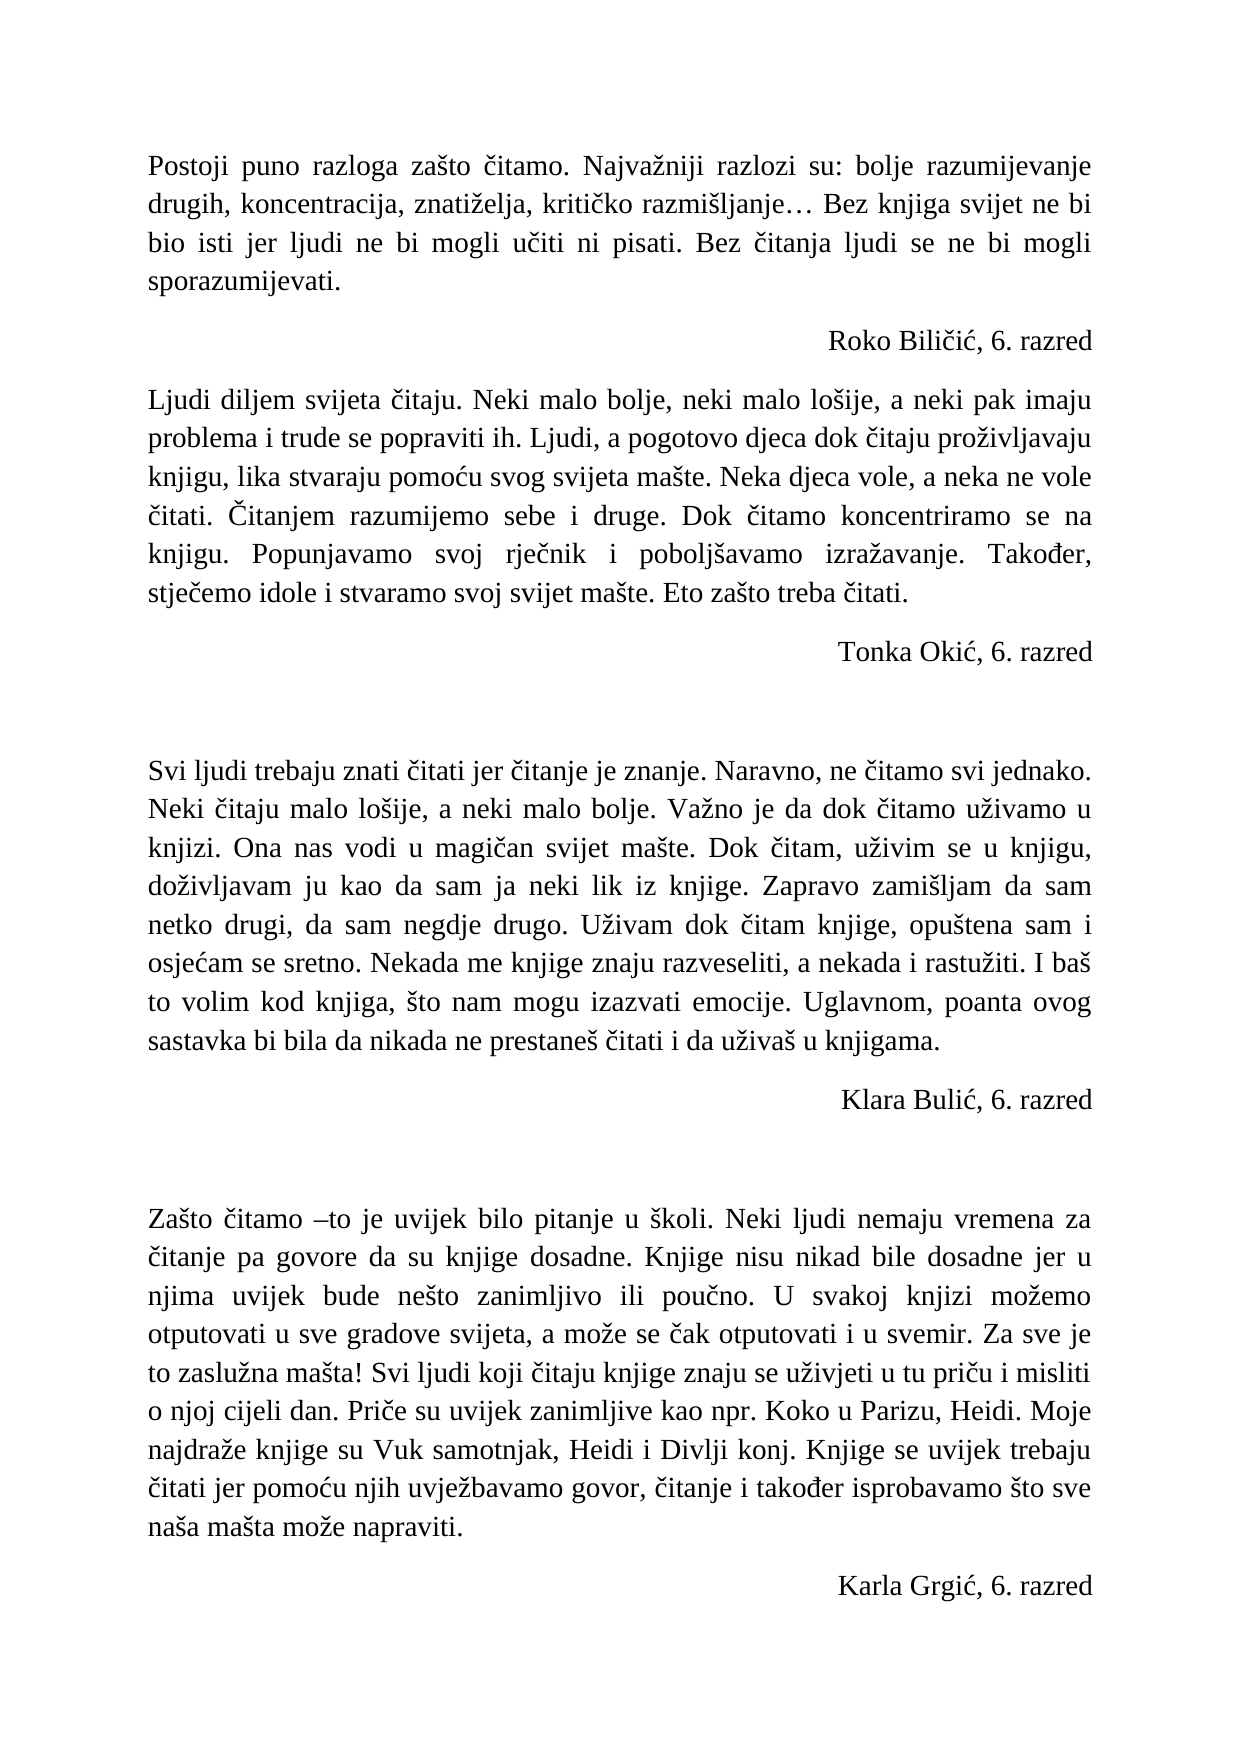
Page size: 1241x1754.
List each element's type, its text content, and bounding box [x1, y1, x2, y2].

text Karla Grgić, 6. razred [148, 1568, 1093, 1602]
text Svi ljudi trebaju znati čitati jer čitanje je znanje. Naravno, ne čitamo svi jednako. Neki čitaju malo lošije, a neki malo bolje. Važno je da dok čitamo uživamo u knjizi. Ona nas vodi u magičan svijet mašte. Dok čitam, uživim se u knjigu, doživljavam ju kao da sam ja neki lik iz knjige. Zapravo zamišljam da sam netko drugi, da sam negdje drugo. Uživam dok čitam knjige, opuštena sam i osjećam se sretno. Nekada me knjige znaju razveseliti, a nekada i rastužiti. I baš to volim kod knjiga, što nam mogu izazvati emocije. Uglavnom, poanta ovog sastavka bi bila da nikada ne prestaneš čitati i da uživaš u knjigama. [148, 753, 1093, 1056]
text Roko Biličić, 6. razred [148, 323, 1093, 356]
text Postoji puno razloga zašto čitamo. Najvažniji razlozi su: bolje razumijevanje drugih, koncentracija, znatiželja, kritičko razmišljanje… Bez knjiga svijet ne bi bio isti jer ljudi ne bi mogli učiti ni pisati. Bez čitanja ljudi se ne bi mogli sporazumijevati. [148, 148, 1093, 297]
text Klara Bulić, 6. razred [148, 1082, 1093, 1116]
text Tonka Okić, 6. razred [148, 634, 1093, 668]
text Ljudi diljem svijeta čitaju. Neki malo bolje, neki malo lošije, a neki pak imaju problema i trude se popraviti ih. Ljudi, a pogotovo djeca dok čitaju proživljavaju knjigu, lika stvaraju pomoću svog svijeta mašte. Neka djeca vole, a neka ne vole čitati. Čitanjem razumijemo sebe i druge. Dok čitamo koncentriramo se na knjigu. Popunjavamo svoj rječnik i poboljšavamo izražavanje. Također, stječemo idole i stvaramo svoj svijet mašte. Eto zašto treba čitati. [148, 382, 1093, 608]
text Zašto čitamo –to je uvijek bilo pitanje u školi. Neki ljudi nemaju vremena za čitanje pa govore da su knjige dosadne. Knjige nisu nikad bile dosadne jer u njima uvijek bude nešto zanimljivo ili poučno. U svakoj knjizi možemo otputovati u sve gradove svijeta, a može se čak otputovati i u svemir. Za sve je to zaslužna mašta! Svi ljudi koji čitaju knjige znaju se uživjeti u tu priču i misliti o njoj cijeli dan. Priče su uvijek zanimljive kao npr. Koko u Parizu, Heidi. Moje najdraže knjige su Vuk samotnjak, Heidi i Divlji konj. Knjige se uvijek trebaju čitati jer pomoću njih uvježbavamo govor, čitanje i također isprobavamo što sve naša mašta može napraviti. [148, 1201, 1093, 1543]
